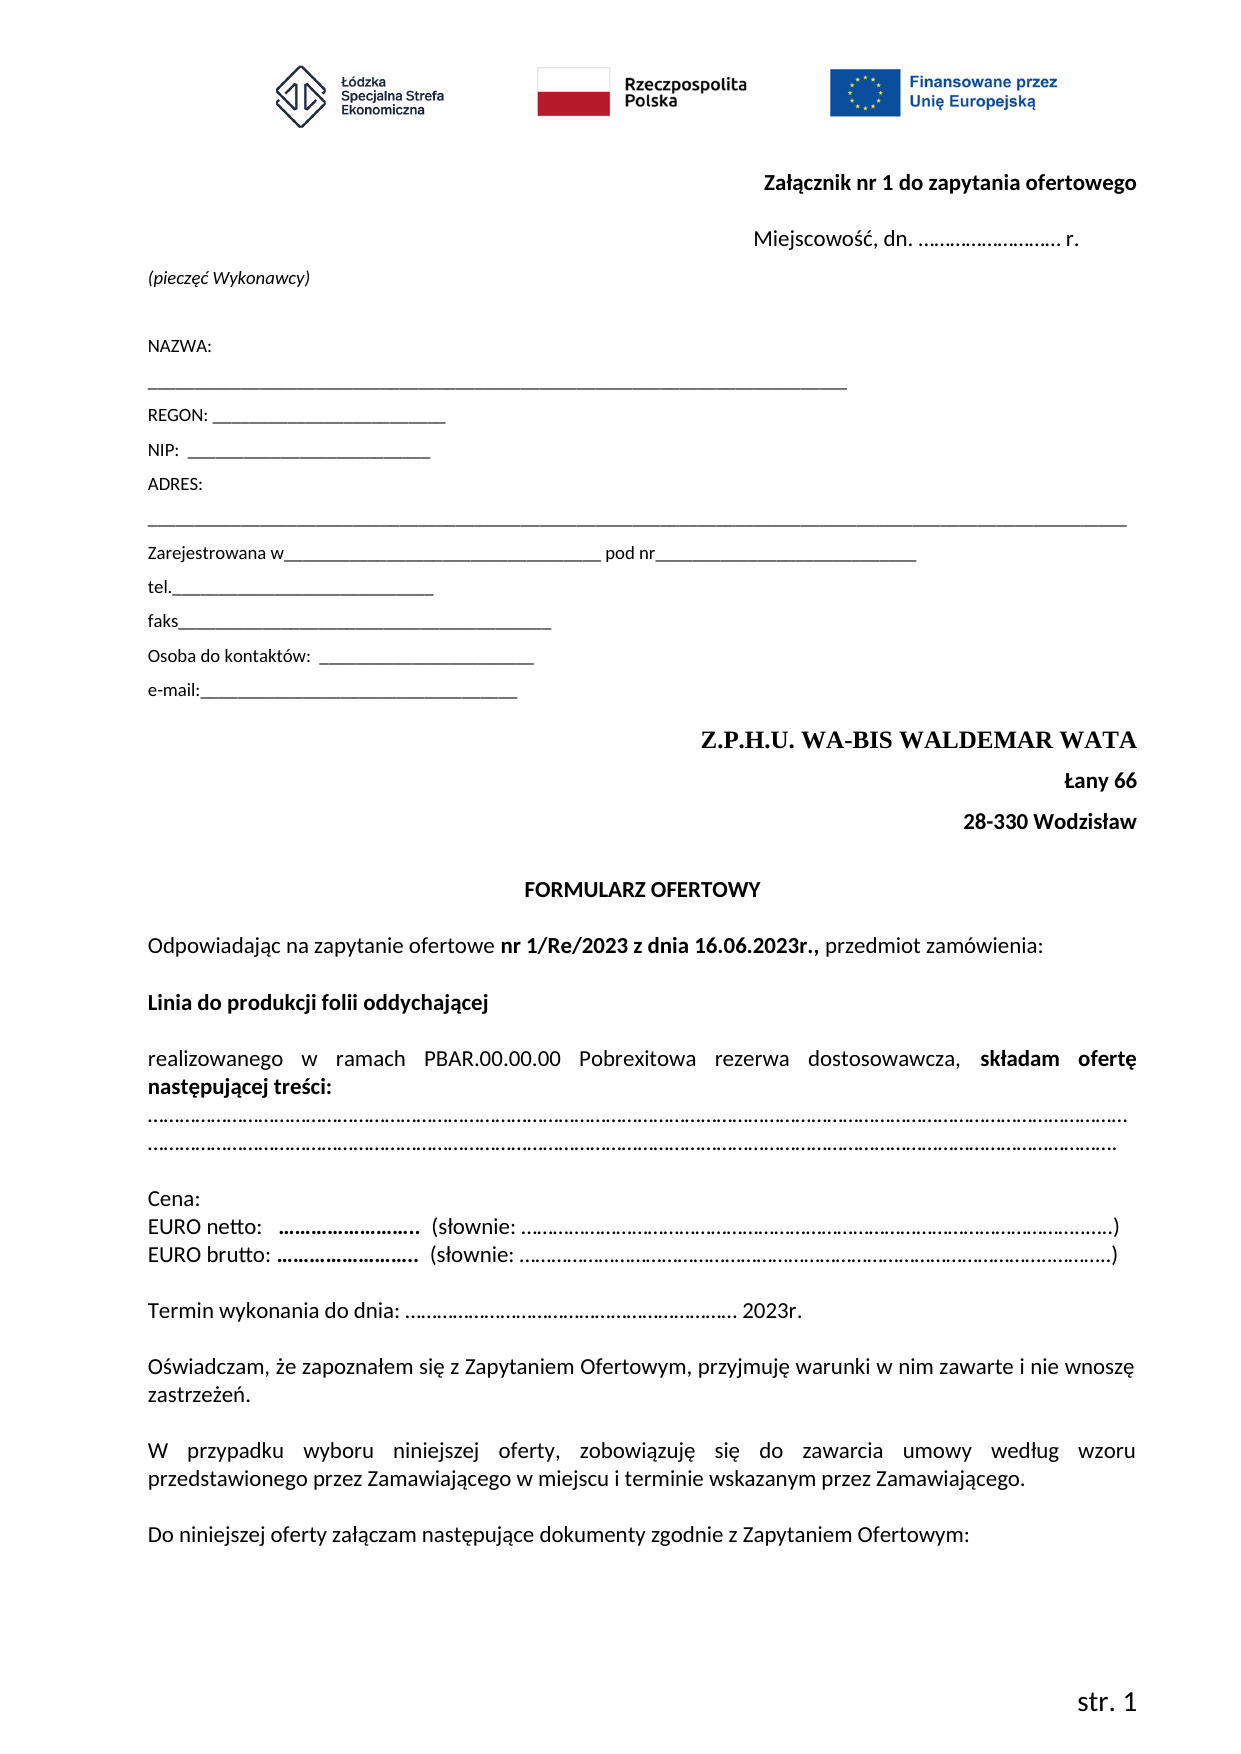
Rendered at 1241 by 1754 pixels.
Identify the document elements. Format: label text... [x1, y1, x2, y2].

picture [192, 14, 1138, 168]
text Termin wykonania do dnia: ……………………………………………………… 2023r. [148, 1296, 1137, 1324]
text FORMULARZ OFERTOWY [148, 876, 1137, 904]
text NIP: __________________________ [148, 438, 1137, 461]
text EURO netto: …………………….. (słownie: ……………………………………………………………………………………………..…..) [148, 1212, 1137, 1240]
text (pieczęć Wykonawcy) [148, 266, 1137, 289]
text Do niniejszej oferty załączam następujące dokumenty zgodnie z Zapytaniem Ofertowym: [148, 1520, 1137, 1548]
text Łany 66 [148, 767, 1137, 794]
text Osoba do kontaktów: _______________________ [148, 644, 1137, 667]
text ___________________________________________________________________________ [148, 369, 1137, 392]
text tel.____________________________ [148, 575, 1137, 598]
text Cena: [148, 1184, 1137, 1212]
text ADRES: _________________________________________________________________________________________________________ [148, 472, 1137, 529]
text 28-330 Wodzisław [148, 807, 1137, 835]
text e-mail:__________________________________ [148, 678, 1137, 701]
text Linia do produkcji folii oddychającej [148, 988, 1137, 1016]
text NAZWA: [148, 335, 1137, 358]
text Odpowiadając na zapytanie ofertowe nr 1/Re/2023 z dnia 16.06.2023r., przedmiot zamówienia: [148, 932, 1137, 960]
text Oświadczam, że zapoznałem się z Zapytaniem Ofertowym, przyjmuję warunki w nim zawarte i nie wnoszę zastrzeżeń. [148, 1352, 1137, 1408]
text Miejscowość, dn. ……………………… r. [753, 224, 1137, 252]
text Zarejestrowana w__________________________________ pod nr____________________________ [148, 541, 1137, 564]
text W przypadku wyboru niniejszej oferty, zobowiązuję się do zawarcia umowy według wzoru przedstawionego przez Zamawiającego w miejscu i terminie wskazanym przez Zamawiającego. [148, 1436, 1137, 1492]
text ………………………………………………………………………………………………………………………………………………………………………………………………………………………………………………………………………………………………………………………………………. [148, 1100, 1137, 1156]
text REGON: _________________________ [148, 403, 1137, 426]
text realizowanego w ramach PBAR.00.00.00 Pobrexitowa rezerwa dostosowawcza, składam ofertę następującej treści: [148, 1044, 1137, 1100]
text Z.P.H.U. WA-BIS WALDEMAR WATA [148, 725, 1137, 754]
text EURO brutto: …………………….. (słownie: ………………………………………………………………………………………..………..) [148, 1240, 1137, 1268]
text faks________________________________________ [148, 610, 1137, 633]
